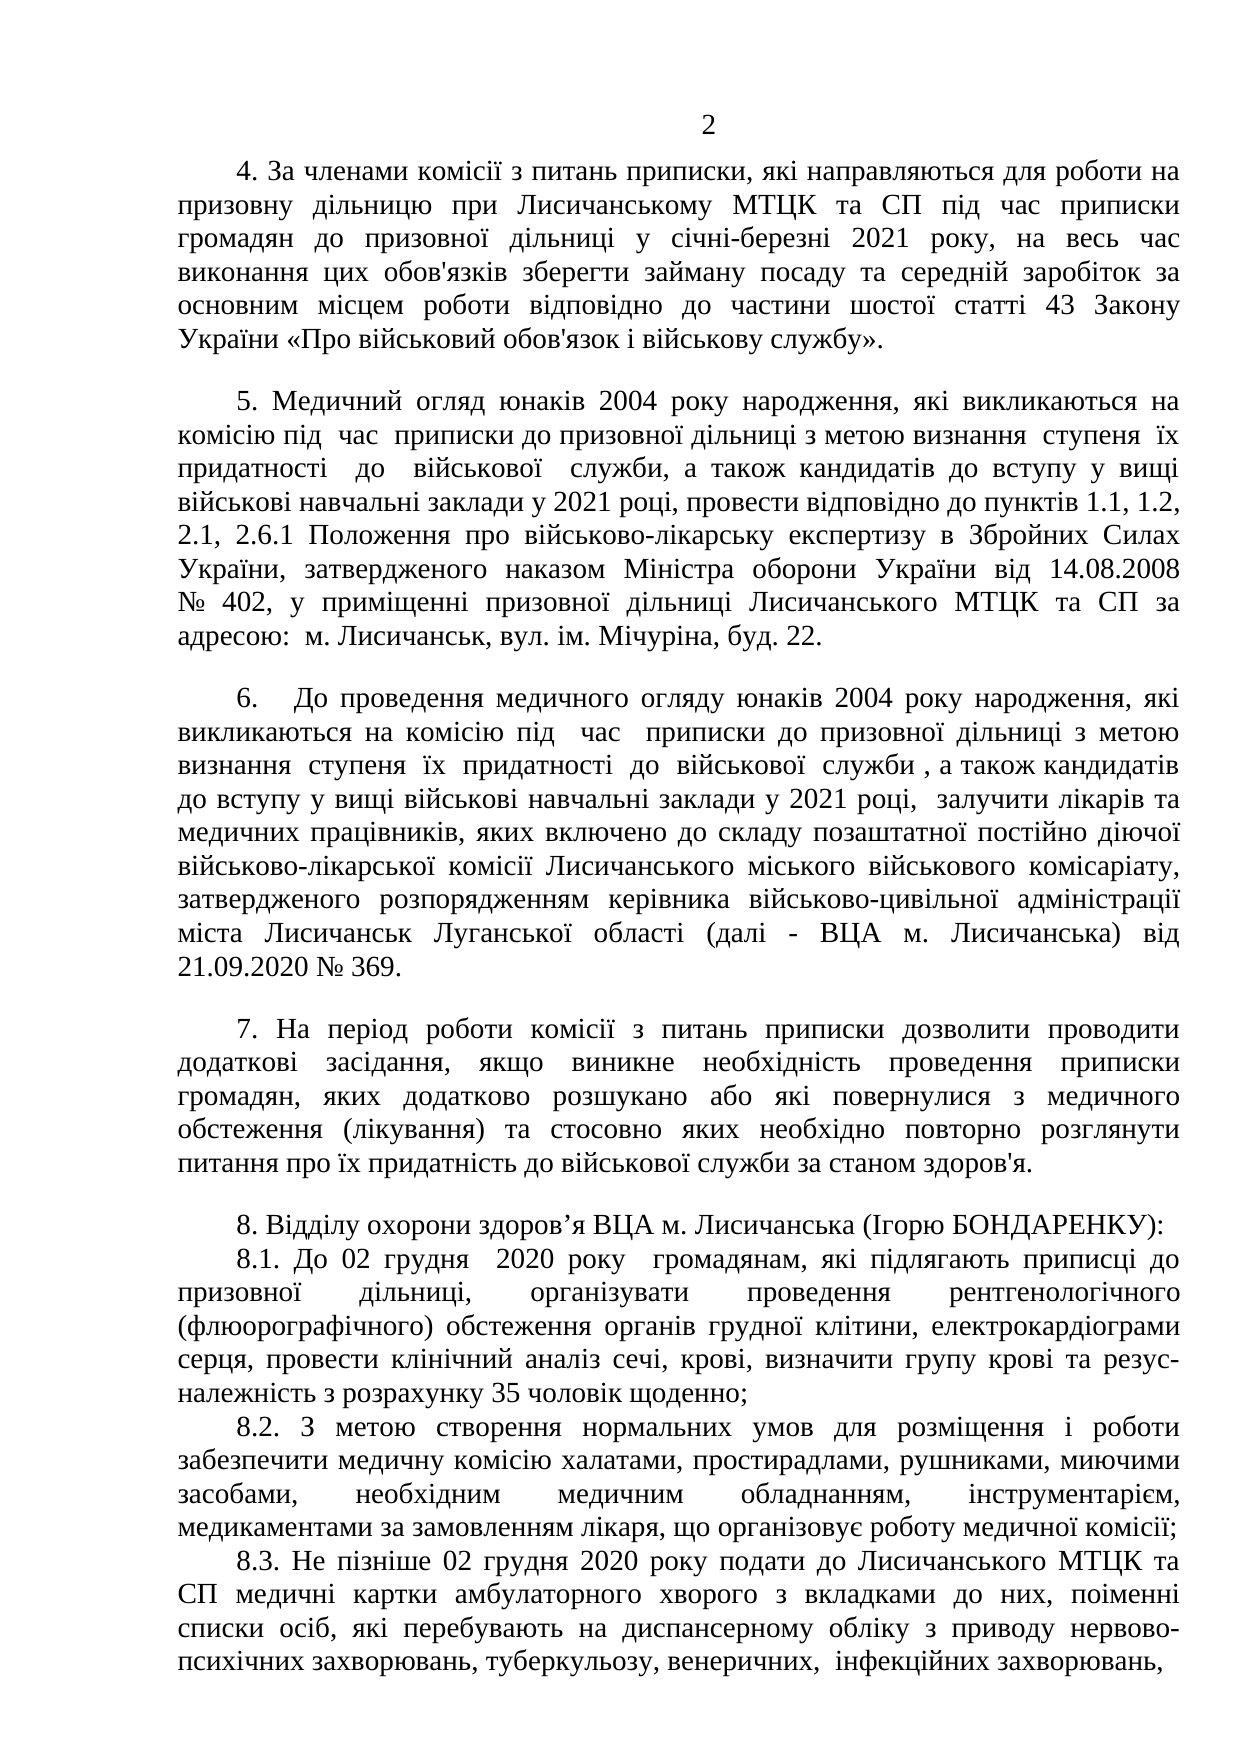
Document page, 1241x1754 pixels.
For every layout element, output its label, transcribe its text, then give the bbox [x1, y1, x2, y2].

text 5. Медичний огляд юнаків 2004 року народження, які викликаються на комісію під час приписки до призовної дільниці з метою визнання ступеня їх придатності до військової служби, а також кандидатів до вступу у вищі військові навчальні заклади у 2021 році, провести відповідно до пунктів 1.1, 1.2, 2.1, 2.6.1 Положення про військово-лікарську експертизу в Збройних Силах України, затвердженого наказом Міністра оборони України від 14.08.2008 № 402, у приміщенні призовної дільниці Лисичанського МТЦК та СП за адресою: м. Лисичанськ, вул. ім. Мічуріна, буд. 22. [177, 383, 1181, 652]
text 8.1. До 02 грудня 2020 року громадянам, які підлягають приписці до призовної дільниці, організувати проведення рентгенологічного (флюорографічного) обстеження органів грудної клітини, електрокардіограми серця, провести клінічний аналіз сечі, крові, визначити групу крові та резус-належність з розрахунку 35 чоловік щоденно; [177, 1241, 1181, 1409]
text 7. На період роботи комісії з питань приписки дозволити проводити додаткові засідання, якщо виникне необхідність проведення приписки громадян, яких додатково розшукано або які повернулися з медичного обстеження (лікування) та стосовно яких необхідно повторно розглянути питання про їх придатність до військової служби за станом здоров'я. [177, 1011, 1181, 1179]
text 4. За членами комісії з питань приписки, які направляються для роботи на призовну дільницю при Лисичанському МТЦК та СП під час приписки громадян до призовної дільниці у січні-березні 2021 року, на весь час виконання цих обов'язків зберегти займану посаду та середній заробіток за основним місцем роботи відповідно до частини шостої статті 43 Закону України «Про військовий обов'язок і вiйськову службу». [177, 153, 1181, 354]
text 2 [177, 107, 1181, 141]
text 6. До проведення медичного огляду юнаків 2004 року народження, які викликаються на комісію під час приписки до призовної дільниці з метою визнання ступеня їх придатності до військової служби , а також кандидатів до вступу у вищі військові навчальні заклади у 2021 році, залучити лікарів та медичних працівників, яких включено до складу позаштатної постійно діючої військово-лікарської комісії Лисичанського міського військового комісаріату, затвердженого розпорядженням керівника військово-цивільної адміністрації міста Лисичанськ Луганської області (далі - ВЦА м. Лисичанська) від 21.09.2020 № 369. [177, 680, 1181, 982]
text 8.2. З метою створення нормальних умов для розміщення і роботи забезпечити медичну комісію халатами, простирадлами, рушниками, миючими засобами, необхідним медичним обладнанням, інструментарієм, медикаментами за замовленням лікаря, що організовує роботу медичної комісії; [177, 1409, 1181, 1543]
text 8. Відділу охорони здоров’я ВЦА м. Лисичанська (Ігорю БОНДАРЕНКУ): [177, 1207, 1181, 1241]
text 8.3. Не пізніше 02 грудня 2020 року подати до Лисичанського МТЦК та СП медичні картки амбулаторного хворого з вкладками до них, поіменні списки осіб, які перебувають на диспансерному обліку з приводу нервово-психічних захворювань, туберкульозу, венеричних, інфекційних захворювань, [177, 1543, 1181, 1677]
